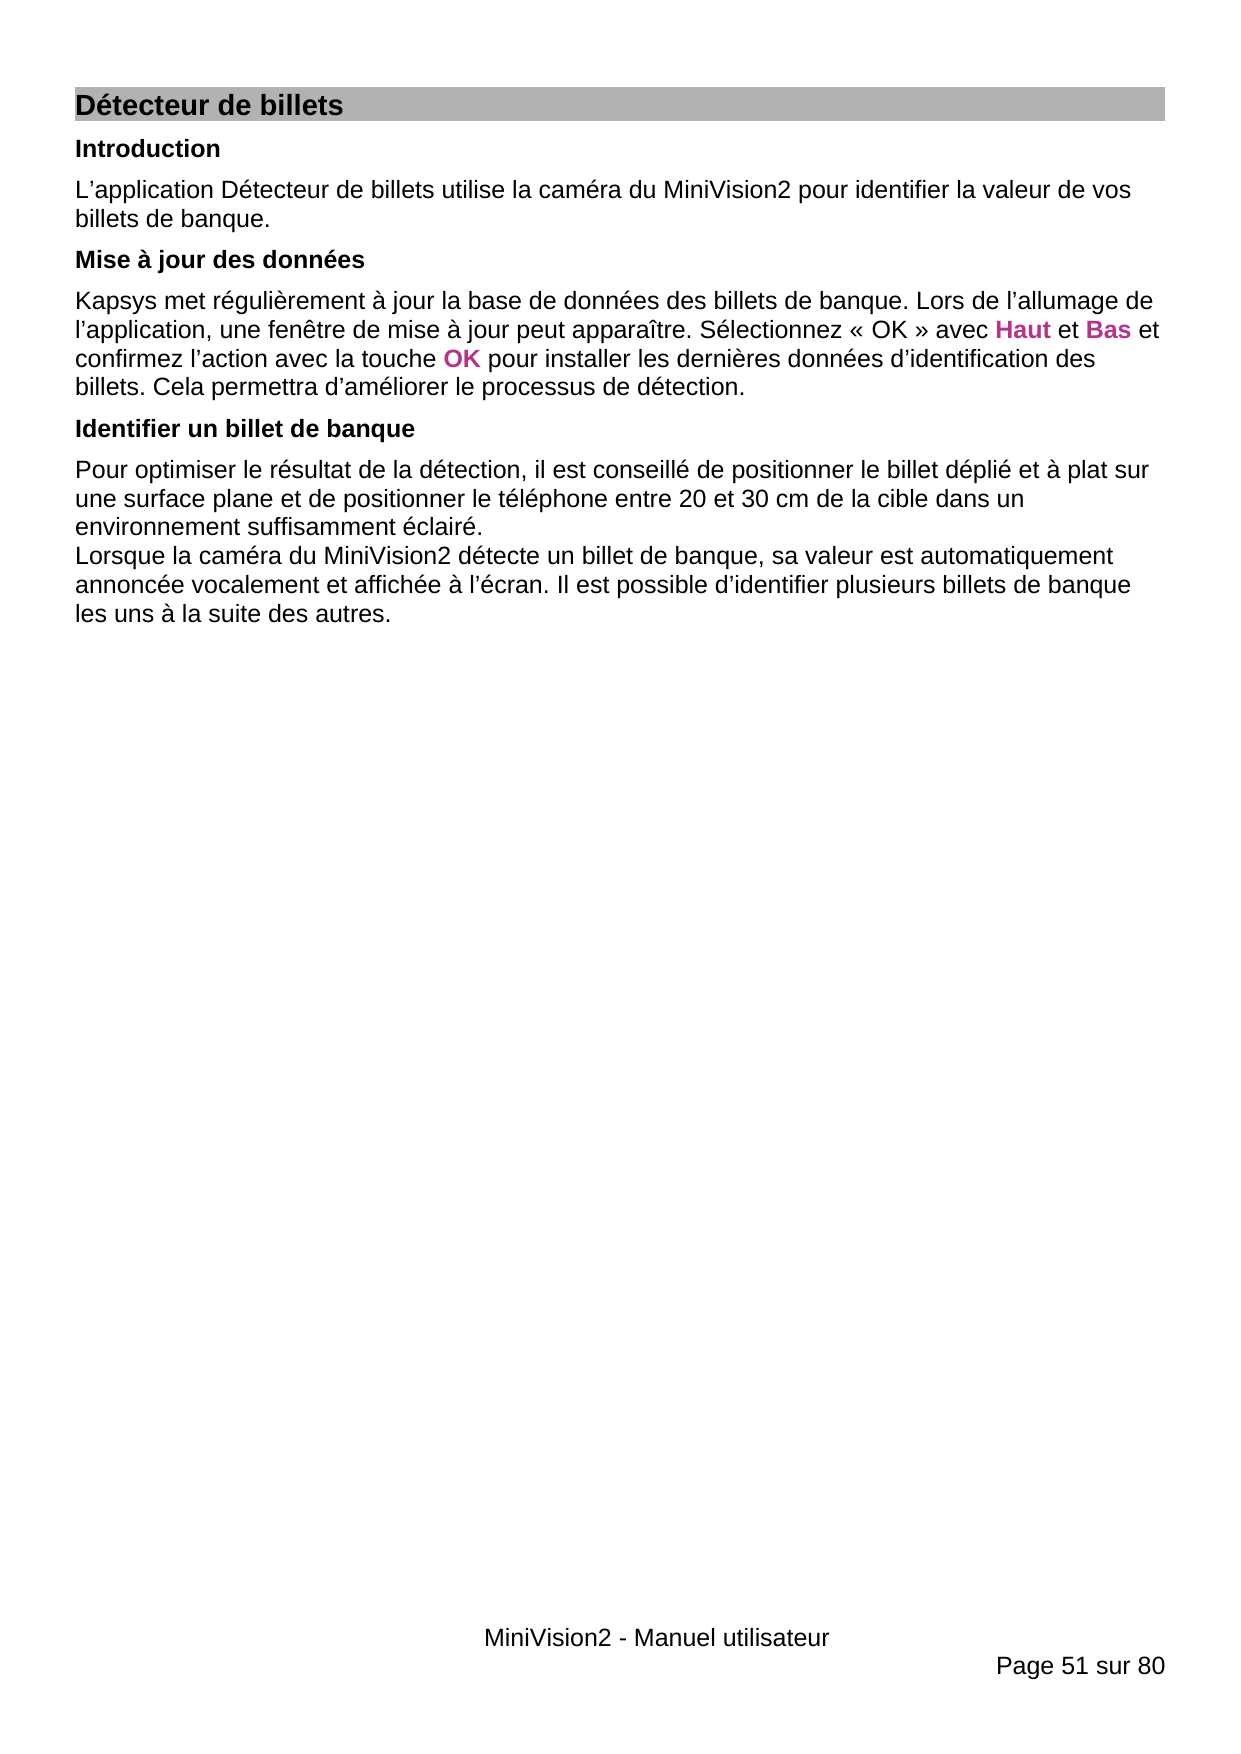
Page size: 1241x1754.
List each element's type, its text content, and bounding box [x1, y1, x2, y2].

text Lorsque la caméra du MiniVision2 détecte un billet de banque, sa valeur est automatiquement annoncée vocalement et affichée à l’écran. Il est possible d’identifier plusieurs billets de banque les uns à la suite des autres. [75, 541, 1165, 627]
text L’application Détecteur de billets utilise la caméra du MiniVision2 pour identifier la valeur de vos billets de banque. [75, 175, 1165, 232]
subtitle Introduction [75, 133, 1165, 162]
text Kapsys met régulièrement à jour la base de données des billets de banque. Lors de l’allumage de l’application, une fenêtre de mise à jour peut apparaître. Sélectionnez « OK » avec Haut et Bas et confirmez l’action avec la touche OK pour installer les dernières données d’identification des billets. Cela permettra d’améliorer le processus de détection. [75, 286, 1165, 401]
subtitle Mise à jour des données [75, 245, 1165, 273]
subtitle Identifier un billet de banque [75, 413, 1165, 442]
text Pour optimiser le résultat de la détection, il est conseillé de positionner le billet déplié et à plat sur une surface plane et de positionner le téléphone entre 20 et 30 cm de la cible dans un environnement suffisamment éclairé. [75, 455, 1165, 541]
subtitle Détecteur de billets [75, 87, 1165, 121]
